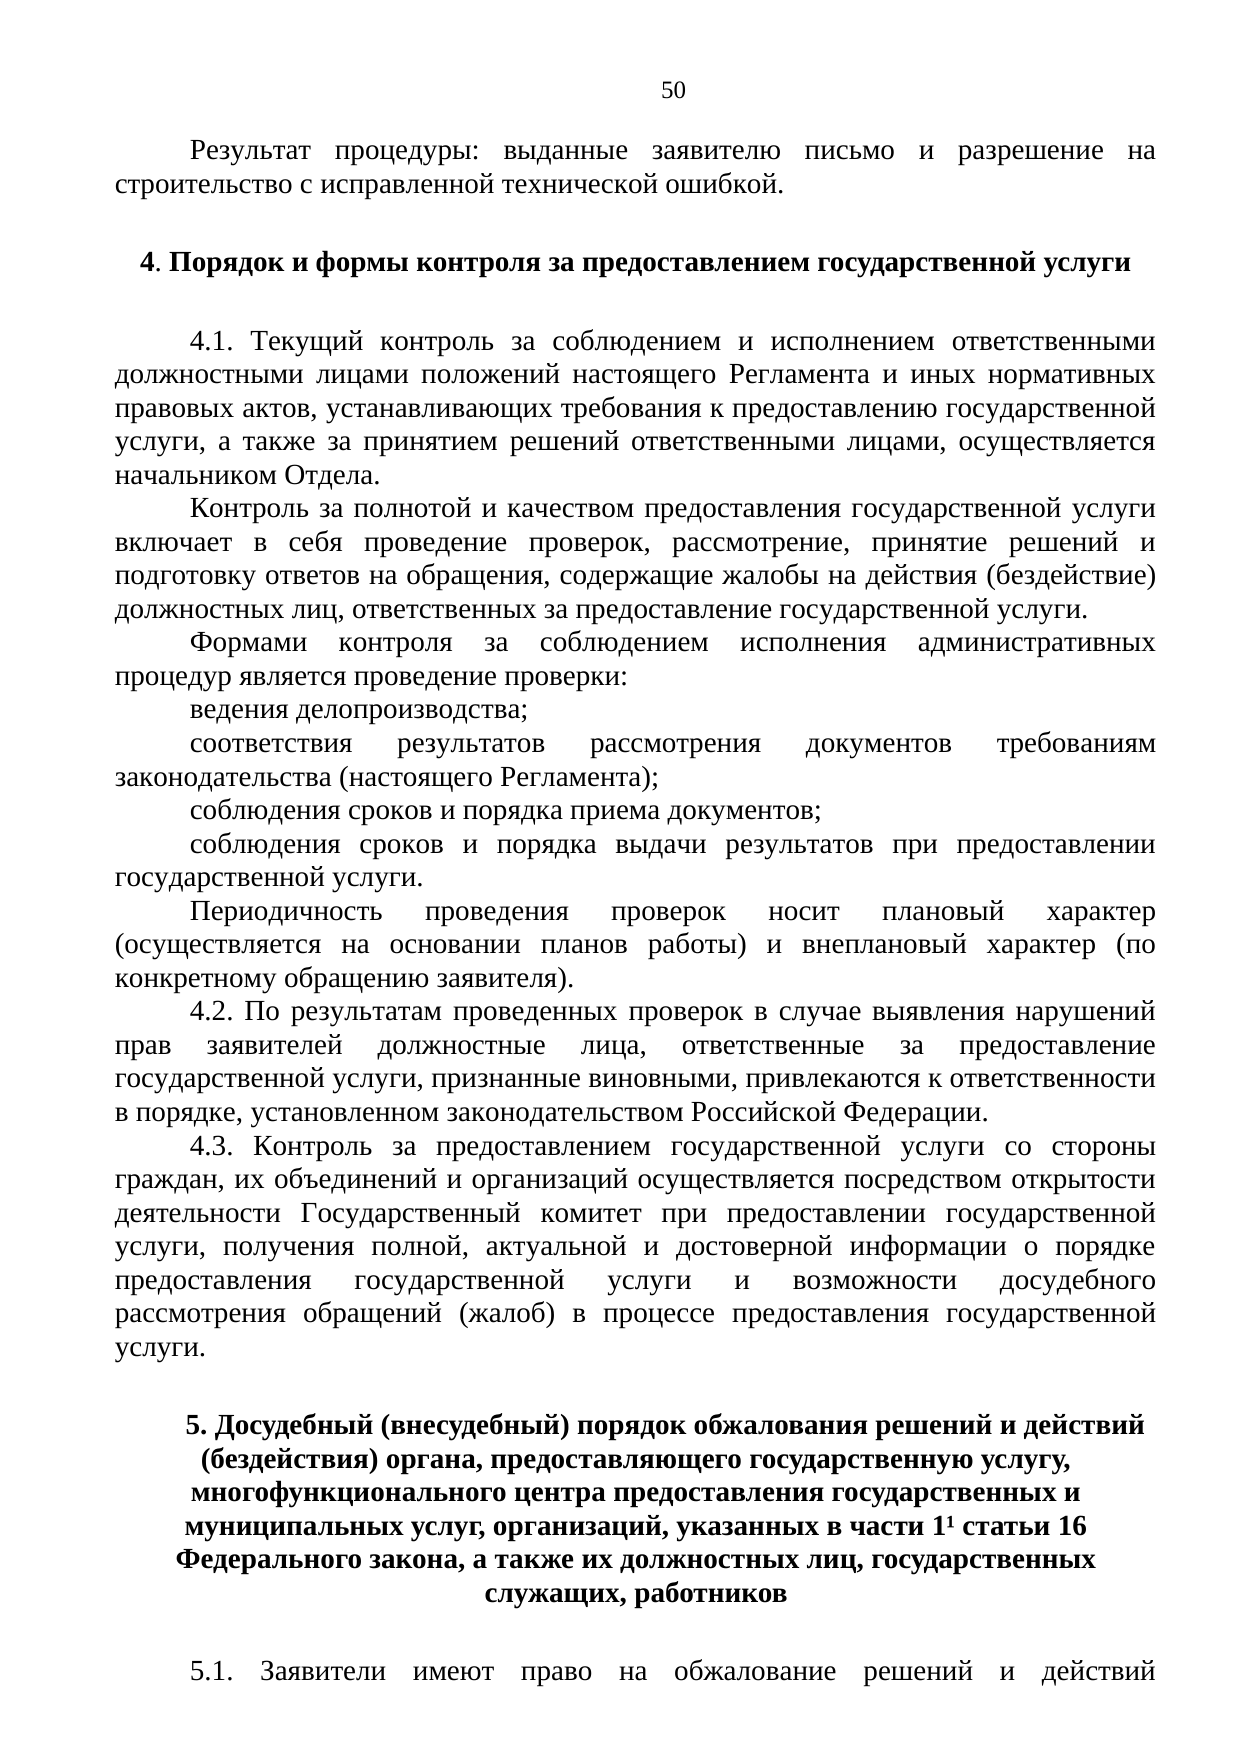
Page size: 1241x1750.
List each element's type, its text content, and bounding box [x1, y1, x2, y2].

text соответствия результатов рассмотрения документов требованиям законодательства (настоящего Регламента); [114, 725, 1157, 792]
text 4.3. Контроль за предоставлением государственной услуги со стороны граждан, их объединений и организаций осуществляется посредством открытости деятельности Государственный комитет при предоставлении государственной услуги, получения полной, актуальной и достоверной информации о порядке предоставления государственной услуги и возможности досудебного рассмотрения обращений (жалоб) в процессе предоставления государственной услуги. [114, 1128, 1157, 1362]
subtitle 5. Досудебный (внесудебный) порядок обжалования решений и действий (бездействия) органа, предоставляющего государственную услугу, многофункционального центра предоставления государственных и муниципальных услуг, организаций, указанных в части 1¹ статьи 16 Федерального закона, а также их должностных лиц, государственных служащих, работников [114, 1407, 1157, 1608]
text Контроль за полнотой и качеством предоставления государственной услуги включает в себя проведение проверок, рассмотрение, принятие решений и подготовку ответов на обращения, содержащие жалобы на действия (бездействие) должностных лиц, ответственных за предоставление государственной услуги. [114, 490, 1157, 624]
text соблюдения сроков и порядка выдачи результатов при предоставлении государственной услуги. [114, 826, 1157, 893]
text ведения делопроизводства; [114, 692, 1157, 725]
text 4.2. По результатам проведенных проверок в случае выявления нарушений прав заявителей должностные лица, ответственные за предоставление государственной услуги, признанные виновными, привлекаются к ответственности в порядке, установленном законодательством Российской Федерации. [114, 993, 1157, 1128]
text Формами контроля за соблюдением исполнения административных процедур является проведение проверки: [114, 624, 1157, 692]
text соблюдения сроков и порядка приема документов; [114, 792, 1157, 826]
subtitle 4. Порядок и формы контроля за предоставлением государственной услуги [114, 244, 1157, 278]
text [114, 1653, 1157, 1687]
text Результат процедуры: выданные заявителю письмо и разрешение на строительство с исправленной технической ошибкой. [114, 132, 1157, 199]
text 4.1. Текущий контроль за соблюдением и исполнением ответственными должностными лицами положений настоящего Регламента и иных нормативных правовых актов, устанавливающих требования к предоставлению государственной услуги, а также за принятием решений ответственными лицами, осуществляется начальником Отдела. [114, 323, 1157, 490]
text Периодичность проведения проверок носит плановый характер (осуществляется на основании планов работы) и внеплановый характер (по конкретному обращению заявителя). [114, 893, 1157, 993]
